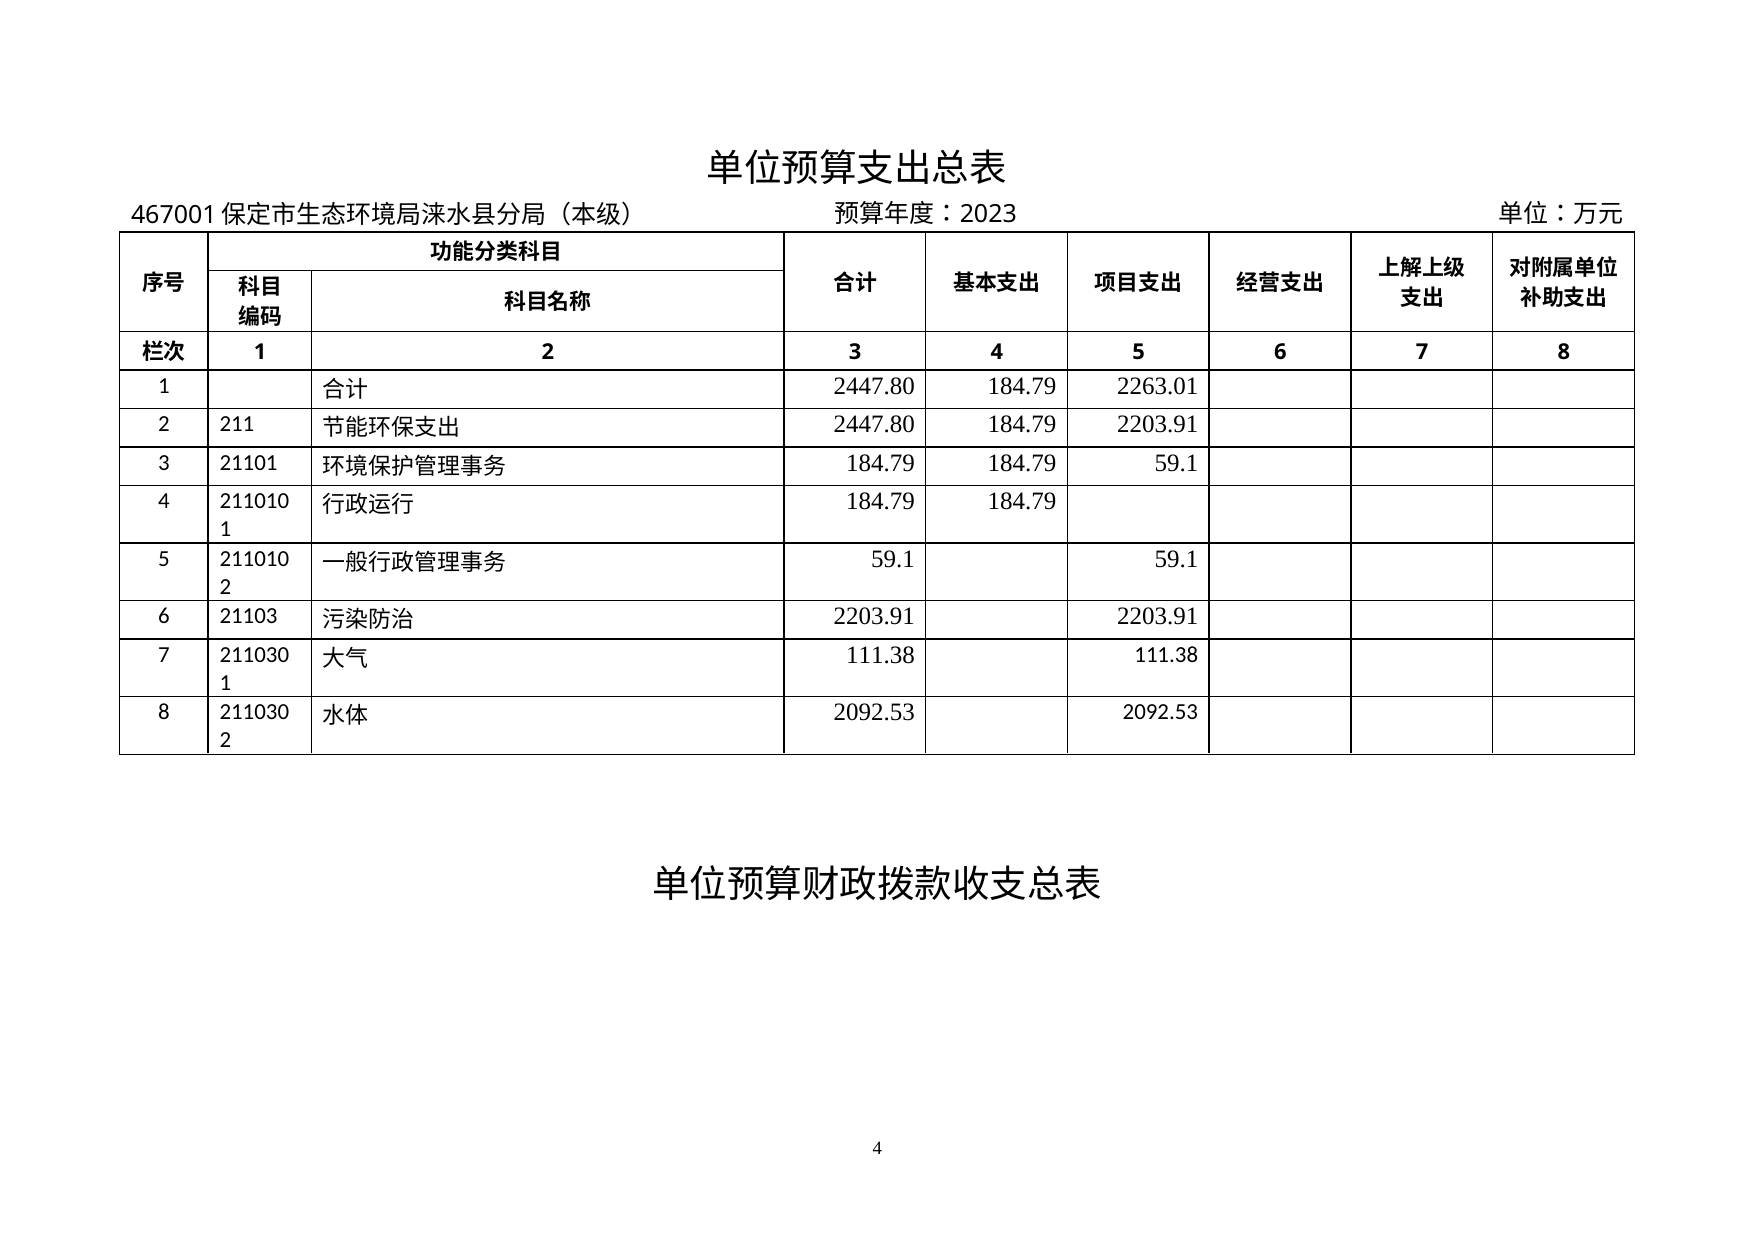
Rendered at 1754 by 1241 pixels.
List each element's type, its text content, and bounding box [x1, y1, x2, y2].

table_cell 2263.01 [1068, 371, 1208, 408]
table_cell 8 [120, 697, 207, 753]
table_cell [1493, 601, 1634, 638]
table_cell [1352, 409, 1492, 446]
table_cell [926, 640, 1067, 696]
table_cell 大气 [312, 640, 783, 696]
table_cell 经营支出 [1210, 233, 1350, 331]
table_cell 行政运行 [312, 486, 783, 542]
table_cell 7 [120, 640, 207, 696]
table_cell 2203.91 [1068, 409, 1208, 446]
table_cell 184.79 [926, 448, 1067, 484]
table_cell 4 [120, 486, 207, 542]
table_cell 2203.91 [1068, 601, 1208, 638]
table_cell 2447.80 [785, 371, 925, 408]
table_header 预算年度：2023 [785, 195, 1067, 231]
table_cell 2110302 [209, 697, 311, 753]
table_cell 一般行政管理事务 [312, 544, 783, 600]
table_cell 1 [120, 371, 207, 408]
table_cell 对附属单位补助支出 [1493, 233, 1634, 331]
table_cell [926, 544, 1067, 600]
table_cell 59.1 [1068, 448, 1208, 484]
table_cell 184.79 [785, 448, 925, 484]
table_cell [1493, 448, 1634, 484]
table_cell 环境保护管理事务 [312, 448, 783, 484]
table_cell 序号 [120, 233, 207, 331]
table_cell 21103 [209, 601, 311, 638]
table_cell 污染防治 [312, 601, 783, 638]
table_cell [1210, 601, 1350, 638]
table_cell 2 [120, 409, 207, 446]
table_cell [1493, 640, 1634, 696]
table_cell [1352, 640, 1492, 696]
table_cell 7 [1352, 332, 1492, 369]
table_cell 项目支出 [1068, 233, 1208, 331]
table_cell [1493, 697, 1634, 753]
table_cell [1210, 448, 1350, 484]
table_cell 2447.80 [785, 409, 925, 446]
table_cell 59.1 [785, 544, 925, 600]
table_cell [1210, 544, 1350, 600]
table_cell [1493, 371, 1634, 408]
table_cell 合计 [312, 371, 783, 408]
table_cell [1352, 697, 1492, 753]
table_cell 211 [209, 409, 311, 446]
table_cell 6 [1210, 332, 1350, 369]
table_cell 184.79 [926, 371, 1067, 408]
table_cell 184.79 [926, 486, 1067, 542]
table_header 467001保定市生态环境局涞水县分局（本级） [120, 195, 783, 231]
table_cell 水体 [312, 697, 783, 753]
table_cell 1 [209, 332, 311, 369]
table_cell 节能环保支出 [312, 409, 783, 446]
table_cell 2092.53 [785, 697, 925, 753]
table_header 单位：万元 [1068, 195, 1634, 231]
table_cell 功能分类科目 [209, 233, 783, 270]
table_cell 合计 [785, 233, 925, 331]
table_cell 59.1 [1068, 544, 1208, 600]
table_cell [1210, 486, 1350, 542]
list 单位预算财政拨款收支总表 [106, 857, 1648, 908]
table_cell 2092.53 [1068, 697, 1208, 753]
table_cell [1352, 601, 1492, 638]
table_cell 184.79 [926, 409, 1067, 446]
table_cell 111.38 [1068, 640, 1208, 696]
table_cell [1493, 544, 1634, 600]
table_cell [1493, 409, 1634, 446]
table_cell 2110101 [209, 486, 311, 542]
table_cell 上解上级 支出 [1352, 233, 1492, 331]
table_cell 2 [312, 332, 783, 369]
table_cell 21101 [209, 448, 311, 484]
table_cell 111.38 [785, 640, 925, 696]
table_cell 栏次 [120, 332, 207, 369]
table_cell 5 [120, 544, 207, 600]
table_cell 184.79 [785, 486, 925, 542]
table_cell [1068, 486, 1208, 542]
table_cell [209, 371, 311, 408]
table_cell [1210, 697, 1350, 753]
table_cell [1493, 486, 1634, 542]
table_cell 6 [120, 601, 207, 638]
table_cell 基本支出 [926, 233, 1067, 331]
table_cell 8 [1493, 332, 1634, 369]
table_cell 3 [120, 448, 207, 484]
table_cell [1352, 448, 1492, 484]
table_cell [1352, 544, 1492, 600]
table_cell [1352, 486, 1492, 542]
table_cell 2203.91 [785, 601, 925, 638]
table_cell [1210, 409, 1350, 446]
table_cell [1352, 371, 1492, 408]
table_cell 2110102 [209, 544, 311, 600]
list 单位预算支出总表 [106, 142, 1648, 193]
table_cell 科目名称 [312, 271, 783, 331]
table_cell 4 [926, 332, 1067, 369]
table_cell [1210, 371, 1350, 408]
table_cell 3 [785, 332, 925, 369]
table_cell 2110301 [209, 640, 311, 696]
table_cell [1210, 640, 1350, 696]
table_cell 科目 编码 [209, 271, 311, 331]
table_cell [926, 697, 1067, 753]
table_cell [926, 601, 1067, 638]
table_cell 5 [1068, 332, 1208, 369]
